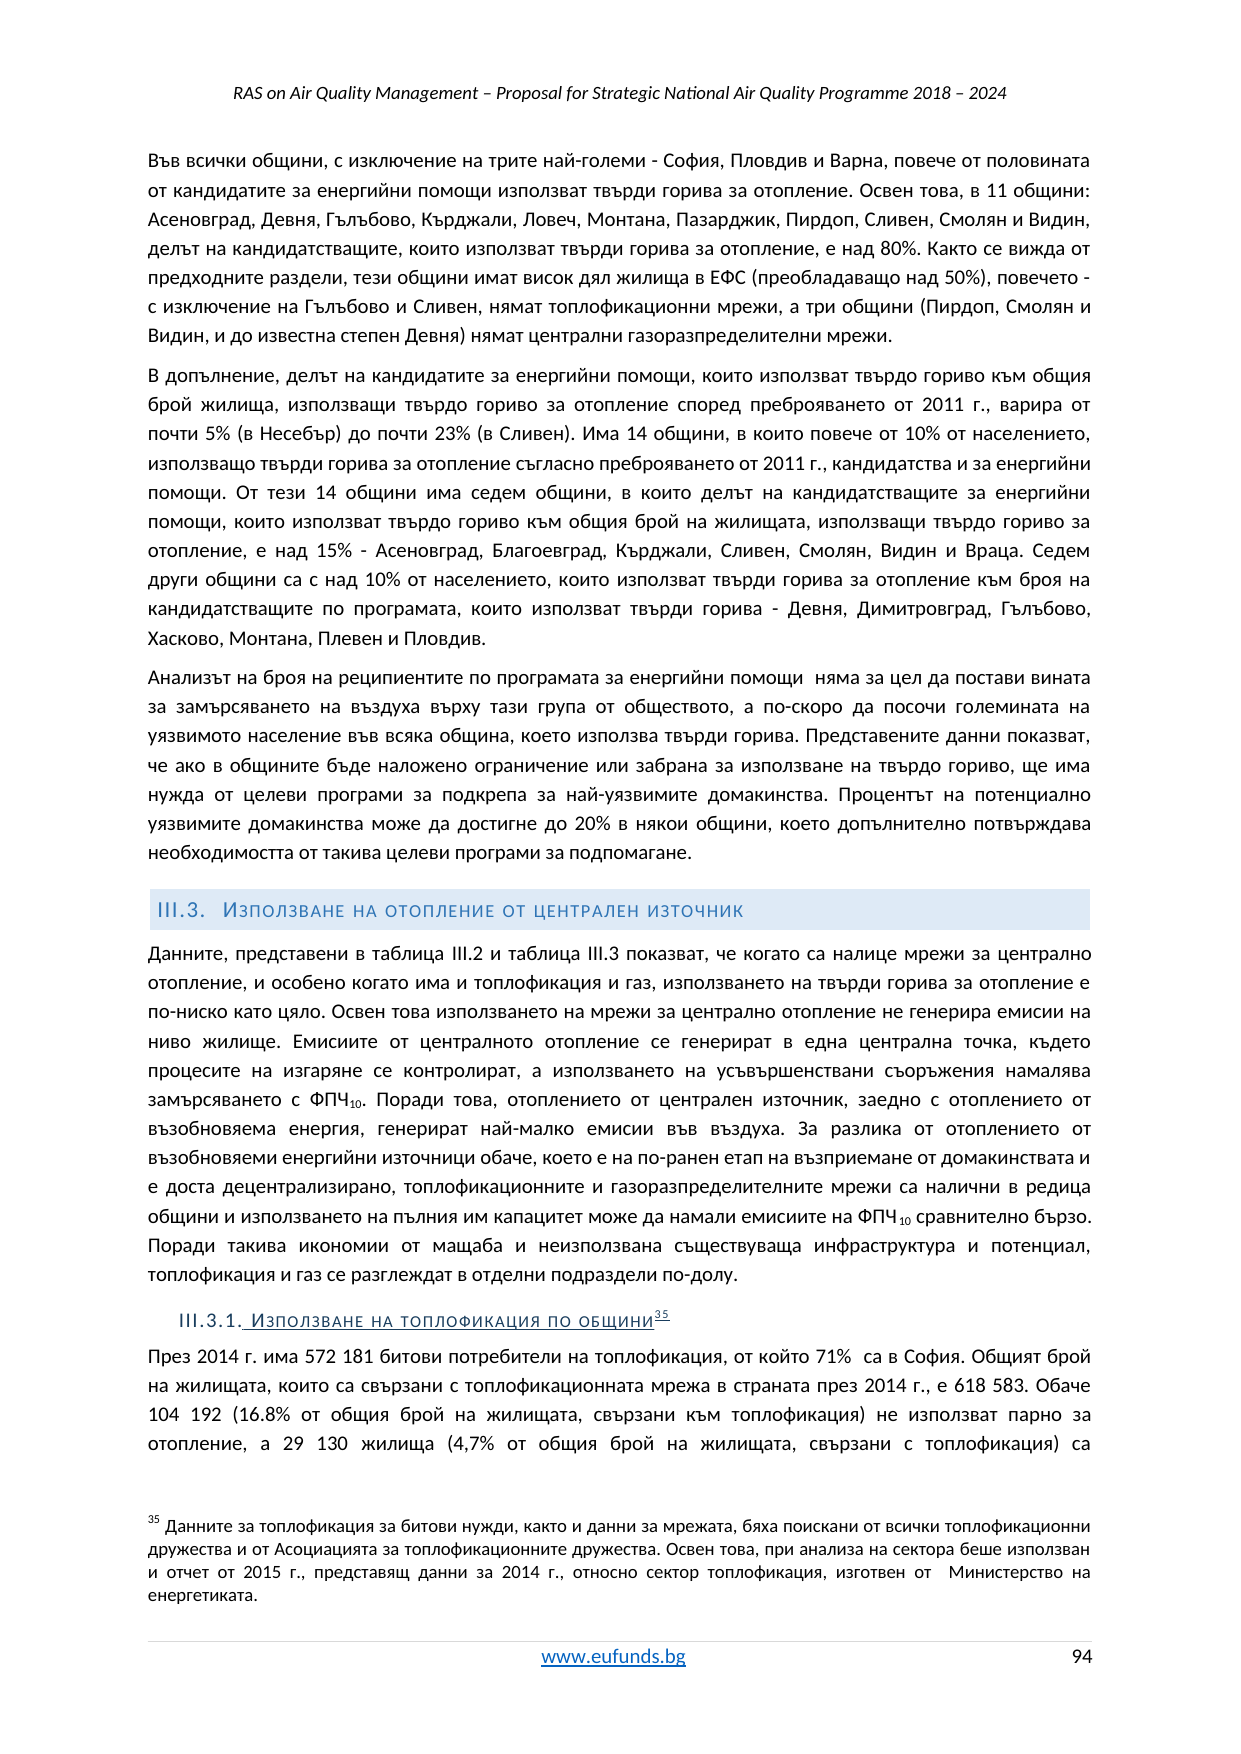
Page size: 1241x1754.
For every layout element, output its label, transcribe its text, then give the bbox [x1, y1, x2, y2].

list Използване на топлофикация по общини [242, 1307, 1092, 1332]
list Използване на отопление от централен източник [157, 896, 1083, 924]
text Анализът на броя на реципиентите по програмата за енергийни помощи няма за цел да постави вината за замърсяването на въздуха върху тази група от обществото, а по-скоро да посочи големината на уязвимото население във всяка община, което използва твърди горива. Представените данни показват, че ако в общините бъде наложено ограничение или забрана за използване на твърдо гориво, ще има нужда от целеви програми за подкрепа за най-уязвимите домакинства. Процентът на потенциално уязвимите домакинства може да достигне до 20% в някои общини, което допълнително потвърждава необходимостта от такива целеви програми за подпомагане. [148, 664, 1092, 865]
text В допълнение, делът на кандидатите за енергийни помощи, които използват твърдо гориво към общия брой жилища, използващи твърдо гориво за отопление според преброяването от 2011 г., варира от почти 5% (в Несебър) до почти 23% (в Сливен). Има 14 общини, в които повече от 10% от населението, използващо твърди горива за отопление съгласно преброяването от 2011 г., кандидатства и за енергийни помощи. От тези 14 общини има седем общини, в които делът на кандидатстващите за енергийни помощи, които използват твърдо гориво към общия брой на жилищата, използващи твърдо гориво за отопление, е над 15% - Асеновград, Благоевград, Кърджали, Сливен, Смолян, Видин и Враца. Седем други общини са с над 10% от населението, които използват твърди горива за отопление към броя на кандидатстващите по програмата, които използват твърди горива - Девня, Димитровград, Гълъбово, Хасково, Монтана, Плевен и Пловдив. [148, 362, 1092, 650]
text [148, 1343, 1092, 1456]
text Във всички общини, с изключение на трите най-големи - София, Пловдив и Варна, повече от половината от кандидатите за енергийни помощи използват твърди горива за отопление. Освен това, в 11 общини: Асеновград, Девня, Гълъбово, Кърджали, Ловеч, Монтана, Пазарджик, Пирдоп, Сливен, Смолян и Видин, делът на кандидатстващите, които използват твърди горива за отопление, е над 80%. Както се вижда от предходните раздели, тези общини имат висок дял жилища в ЕФС (преобладаващо над 50%), повечето - с изключение на Гълъбово и Сливен, нямат топлофикационни мрежи, а три общини (Пирдоп, Смолян и Видин, и до известна степен Девня) нямат централни газоразпределителни мрежи. [148, 148, 1092, 348]
text Данните, представени в таблица III.2 и таблица III.3 показват, че когато са налице мрежи за централно отопление, и особено когато има и топлофикация и газ, използването на твърди горива за отопление е по-ниско като цяло. Освен това използването на мрежи за централно отопление не генерира емисии на ниво жилище. Емисиите от централното отопление се генерират в една централна точка, където процесите на изгаряне се контролират, а използването на усъвършенствани съоръжения намалява замърсяването с ФПЧ10. Поради това, отоплението от централен източник, заедно с отоплението от възобновяема енергия, генерират най-малко емисии във въздуха. За разлика от отоплението от възобновяеми енергийни източници обаче, което е на по-ранен етап на възприемане от домакинствата и е доста децентрализирано, топлофикационните и газоразпределителните мрежи са налични в редица общини и използването на пълния им капацитет може да намали емисиите на ФПЧ10 сравнително бързо. Поради такива икономии от мащаба и неизползвана съществуваща инфраструктура и потенциал, топлофикация и газ се разглеждат в отделни подраздели по-долу. [148, 940, 1092, 1287]
